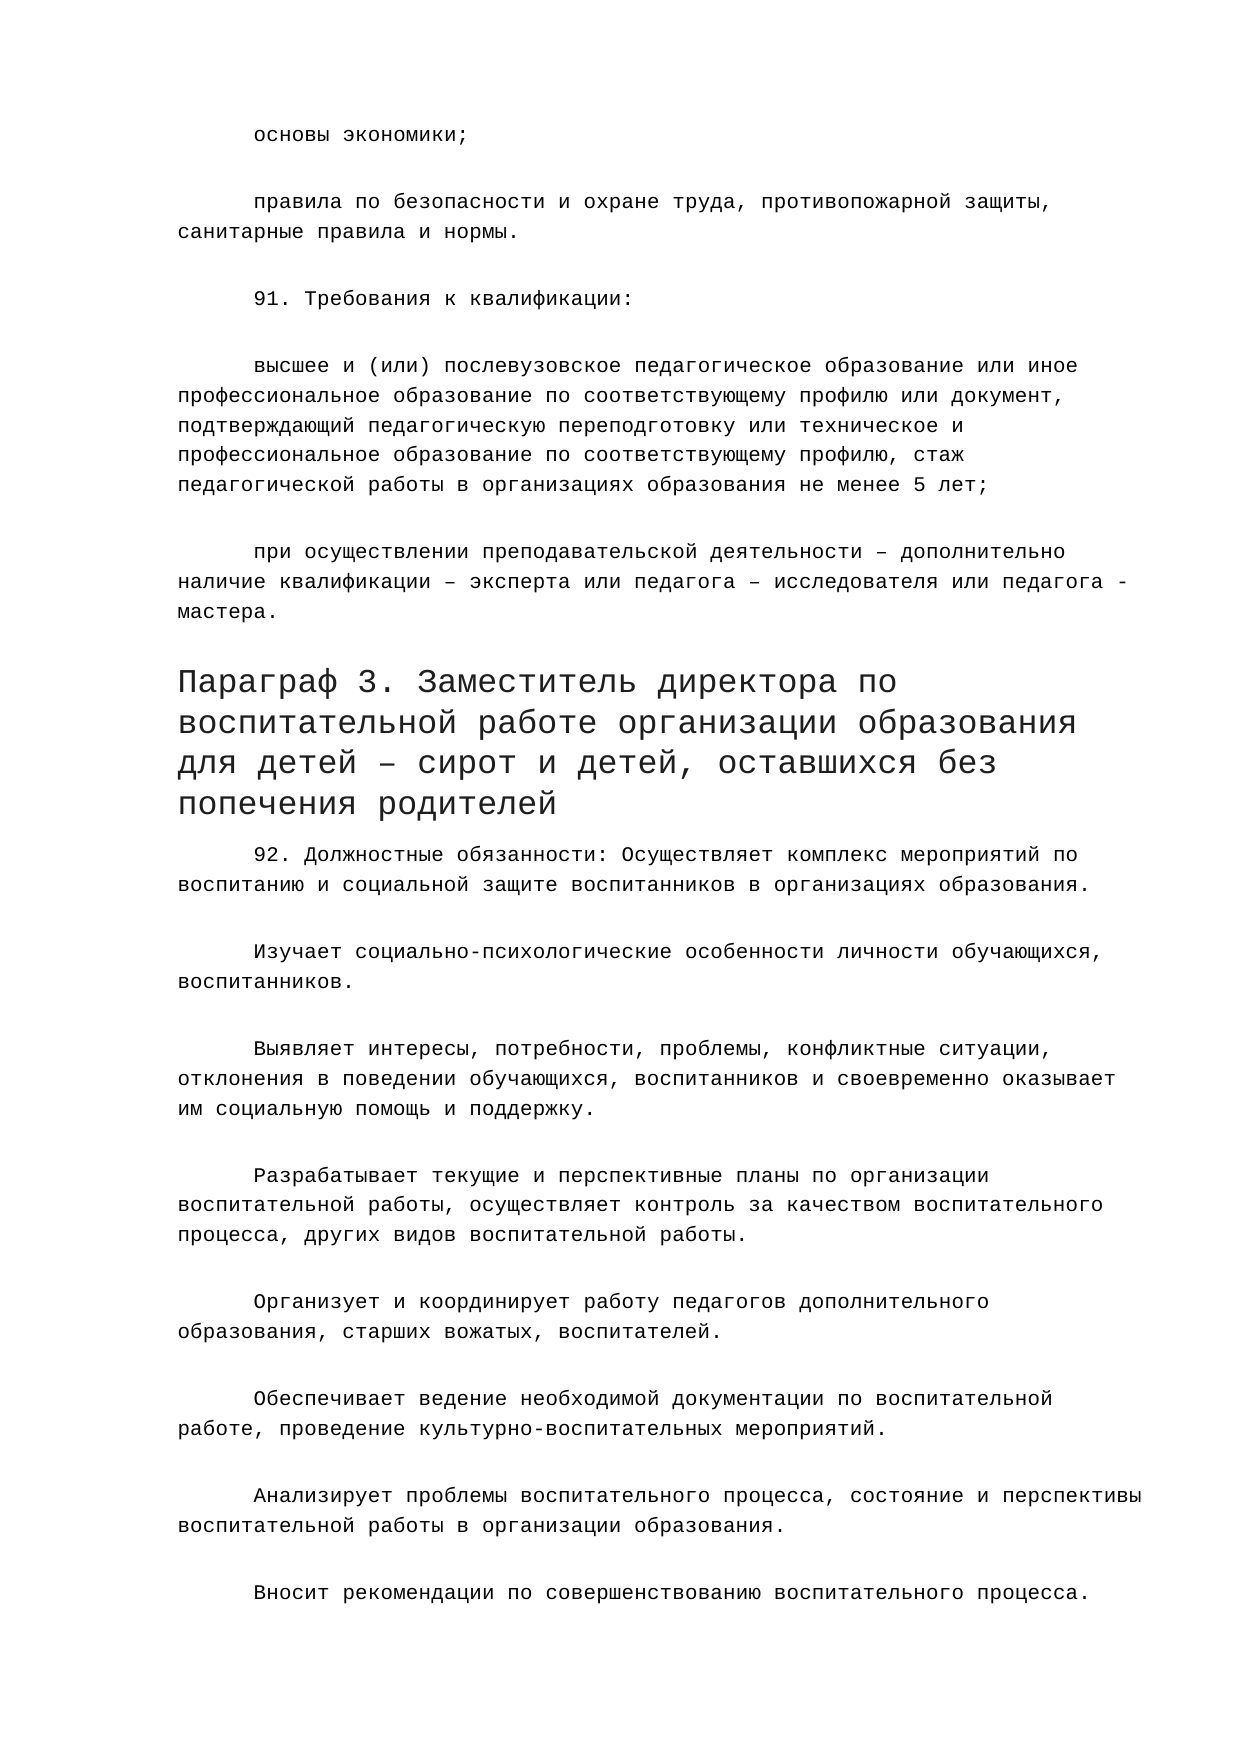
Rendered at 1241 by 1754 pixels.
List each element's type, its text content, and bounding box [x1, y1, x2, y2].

text 91. Требования к квалификации: [177, 282, 1152, 312]
text Выявляет интересы, потребности, проблемы, конфликтные ситуации, отклонения в поведении обучающихся, воспитанников и своевременно оказывает им социальную помощь и поддержку. [177, 1032, 1152, 1121]
text Анализирует проблемы воспитательного процесса, состояние и перспективы воспитательной работы в организации образования. [177, 1479, 1152, 1538]
text высшее и (или) послевузовское педагогическое образование или иное профессиональное образование по соответствующему профилю или документ, подтверждающий педагогическую переподготовку или техническое и профессиональное образование по соответствующему профилю, стаж педагогической работы в организациях образования не менее 5 лет; [177, 349, 1152, 498]
text Вносит рекомендации по совершенствованию воспитательного процесса. [177, 1576, 1152, 1606]
text при осуществлении преподавательской деятельности – дополнительно наличие квалификации – эксперта или педагога – исследователя или педагога - мастера. [177, 535, 1152, 624]
text основы экономики; [177, 118, 1152, 148]
text Разрабатывает текущие и перспективные планы по организации воспитательной работы, осуществляет контроль за качеством воспитательного процесса, других видов воспитательной работы. [177, 1159, 1152, 1248]
text Изучает социально-психологические особенности личности обучающихся, воспитанников. [177, 935, 1152, 995]
text 92. Должностные обязанности: Осуществляет комплекс мероприятий по воспитанию и социальной защите воспитанников в организациях образования. [177, 838, 1152, 898]
text Организует и координирует работу педагогов дополнительного образования, старших вожатых, воспитателей. [177, 1285, 1152, 1345]
text правила по безопасности и охране труда, противопожарной защиты, санитарные правила и нормы. [177, 185, 1152, 245]
text Обеспечивает ведение необходимой документации по воспитательной работе, проведение культурно-воспитательных мероприятий. [177, 1382, 1152, 1442]
text Параграф 3. Заместитель директора по воспитательной работе организации образования для детей – сирот и детей, оставшихся без попечения родителей [177, 662, 1152, 824]
